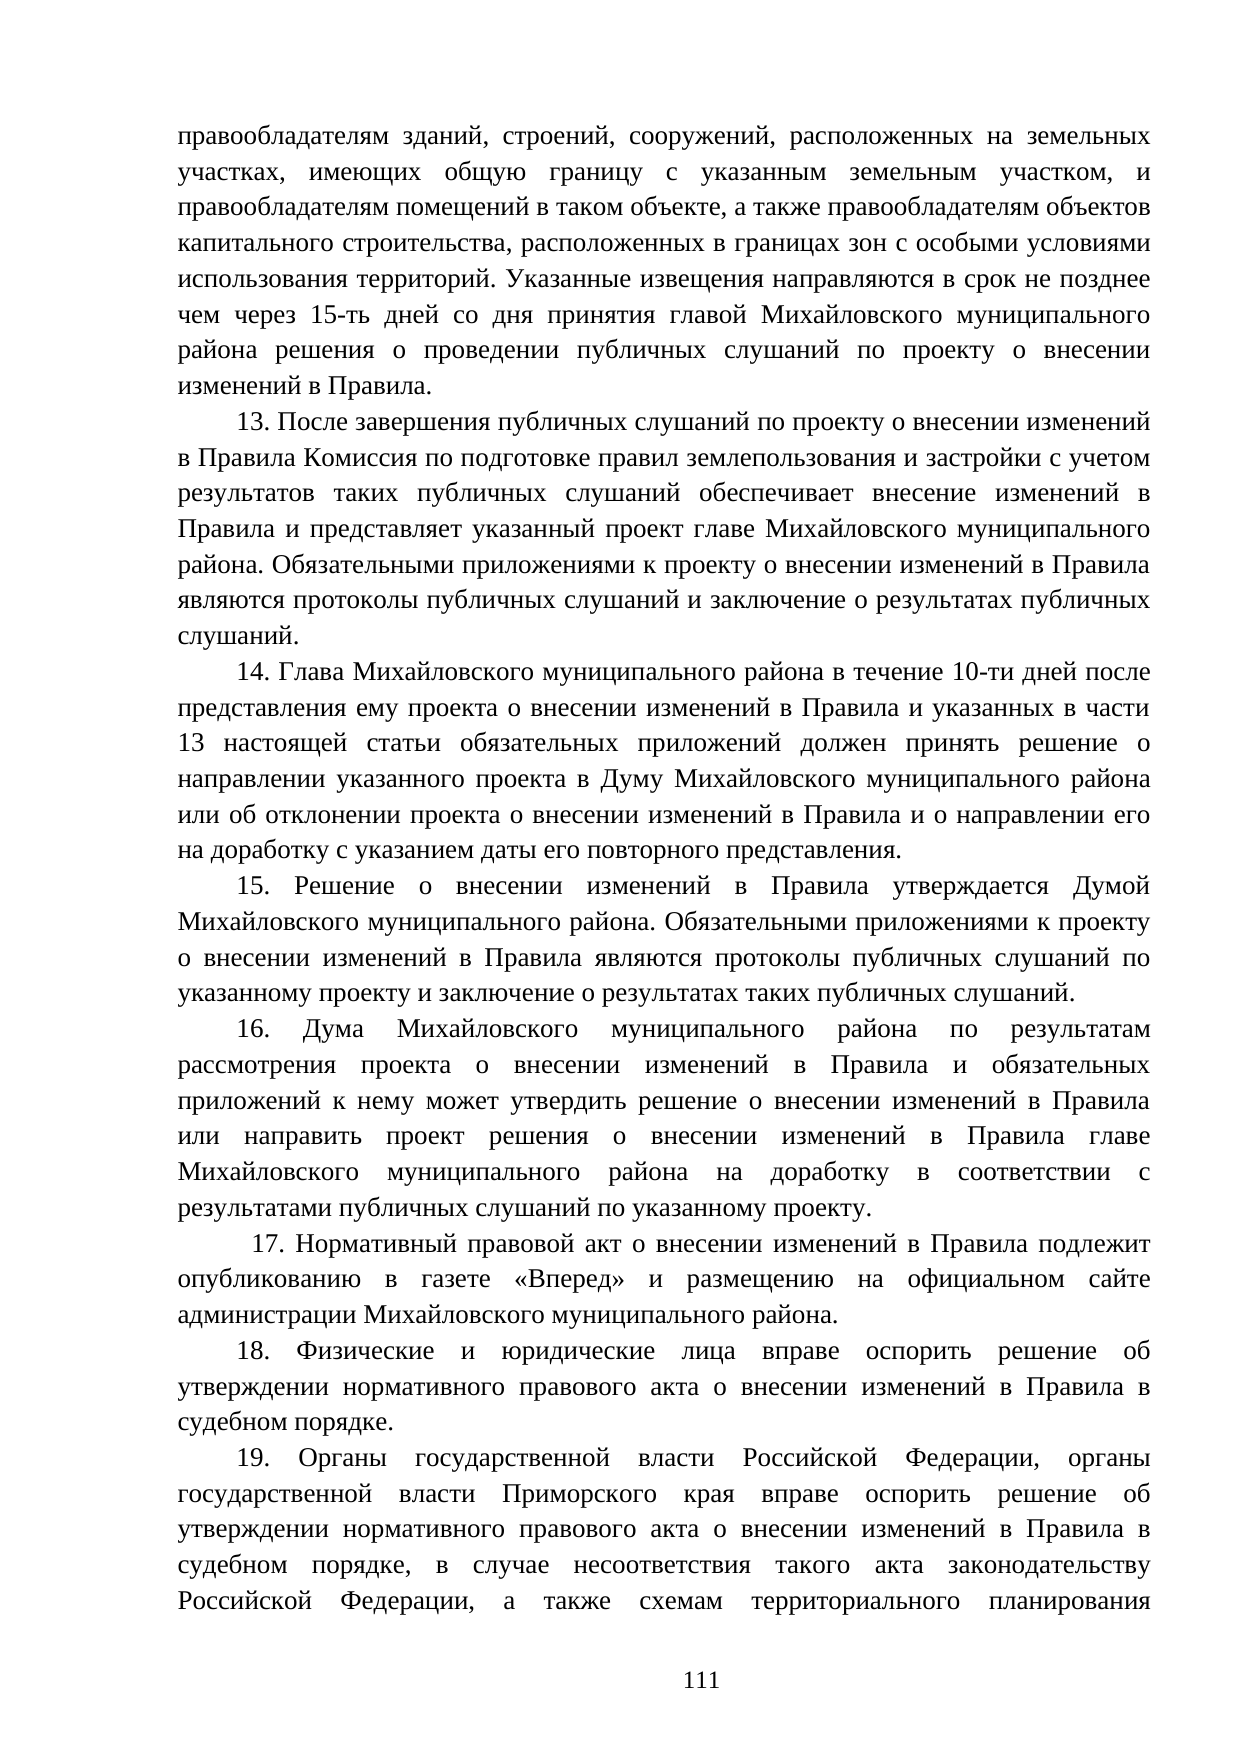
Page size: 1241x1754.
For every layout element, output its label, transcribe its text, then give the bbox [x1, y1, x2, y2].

text 15. Решение о внесении изменений в Правила утверждается Думой Михайловского муниципального района. Обязательными приложениями к проекту о внесении изменений в Правила являются протоколы публичных слушаний по указанному проекту и заключение о результатах таких публичных слушаний. [177, 869, 1152, 1008]
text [177, 119, 1152, 400]
text 18. Физические и юридические лица вправе оспорить решение об утверждении нормативного правового акта о внесении изменений в Правила в судебном порядке. [177, 1334, 1152, 1436]
text 13. После завершения публичных слушаний по проекту о внесении изменений в Правила Комиссия по подготовке правил землепользования и застройки с учетом результатов таких публичных слушаний обеспечивает внесение изменений в Правила и представляет указанный проект главе Михайловского муниципального района. Обязательными приложениями к проекту о внесении изменений в Правила являются протоколы публичных слушаний и заключение о результатах публичных слушаний. [177, 405, 1152, 650]
text 17. Нормативный правовой акт о внесении изменений в Правила подлежит опубликованию в газете «Вперед» и размещению на официальном сайте администрации Михайловского муниципального района. [177, 1227, 1152, 1329]
text 14. Глава Михайловского муниципального района в течение 10-ти дней после представления ему проекта о внесении изменений в Правила и указанных в части 13 настоящей статьи обязательных приложений должен принять решение о направлении указанного проекта в Думу Михайловского муниципального района или об отклонении проекта о внесении изменений в Правила и о направлении его на доработку с указанием даты его повторного представления. [177, 655, 1152, 865]
text 16. Дума Михайловского муниципального района по результатам рассмотрения проекта о внесении изменений в Правила и обязательных приложений к нему может утвердить решение о внесении изменений в Правила или направить проект решения о внесении изменений в Правила главе Михайловского муниципального района на доработку в соответствии с результатами публичных слушаний по указанному проекту. [177, 1012, 1152, 1222]
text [177, 1441, 1152, 1615]
